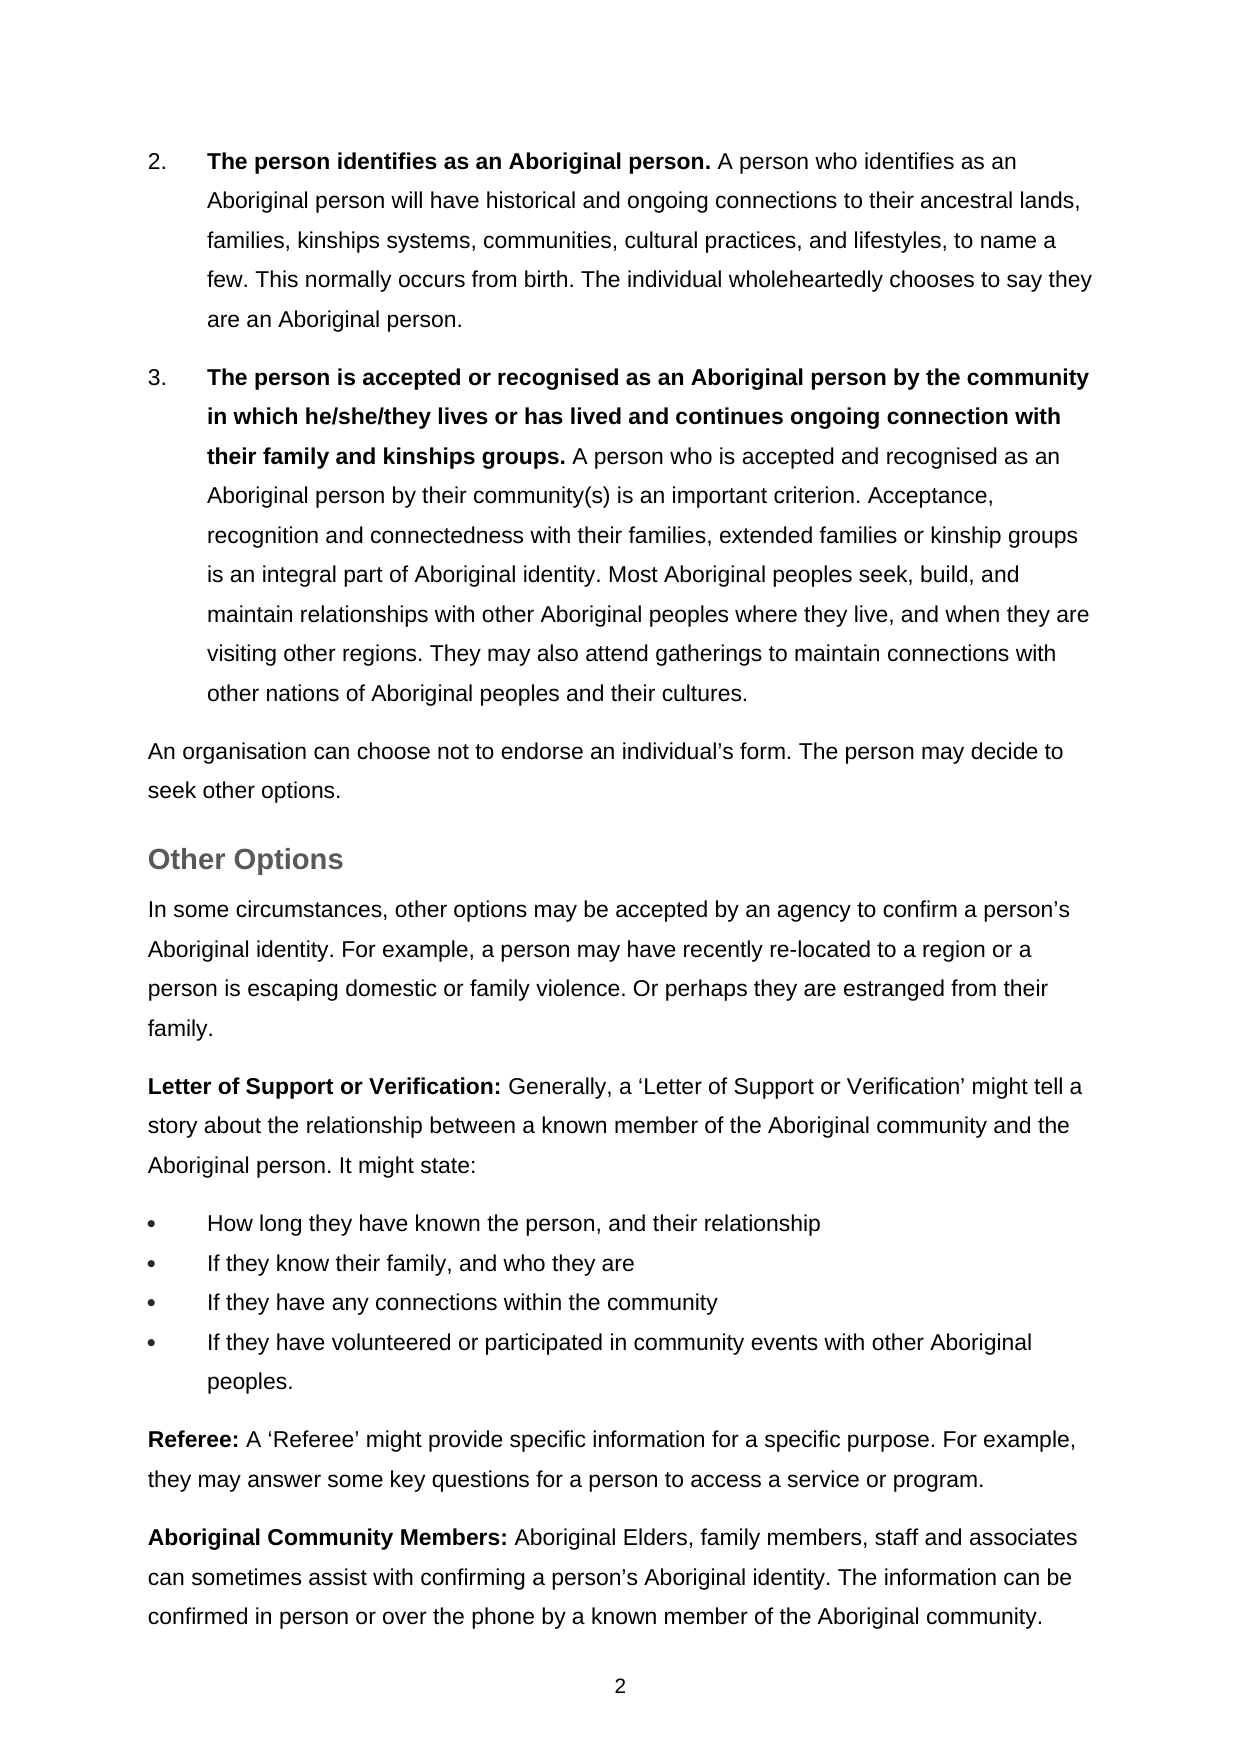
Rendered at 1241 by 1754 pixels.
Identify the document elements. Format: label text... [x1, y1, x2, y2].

text Letter of Support or Verification: Generally, a ‘Letter of Support or Verification’ might tell a story about the relationship between a known member of the Aboriginal community and the Aboriginal person. It might state: [148, 1073, 1092, 1178]
list If they have volunteered or participated in community events with other Aboriginal peoples. [148, 1328, 1092, 1394]
text Referee: A ‘Referee’ might provide specific information for a specific purpose. For example, they may answer some key questions for a person to access a service or program. [148, 1426, 1092, 1492]
list If they know their family, and who they are [148, 1249, 1092, 1276]
text Aboriginal Community Members: Aboriginal Elders, family members, staff and associates can sometimes assist with confirming a person’s Aboriginal identity. The information can be confirmed in person or over the phone by a known member of the Aboriginal community. [148, 1524, 1092, 1629]
list The person identifies as an Aboriginal person. A person who identifies as an Aboriginal person will have historical and ongoing connections to their ancestral lands, families, kinships systems, communities, cultural practices, and lifestyles, to name a few. This normally occurs from birth. The individual wholeheartedly chooses to say they are an Aboriginal person. [148, 148, 1092, 332]
list If they have any connections within the community [148, 1289, 1092, 1315]
subtitle Other Options [148, 842, 1092, 875]
text In some circumstances, other options may be accepted by an agency to confirm a person’s Aboriginal identity. For example, a person may have recently re-located to a region or a person is escaping domestic or family violence. Or perhaps they are estranged from their family. [148, 896, 1092, 1041]
list How long they have known the person, and their relationship [148, 1210, 1092, 1236]
list The person is accepted or recognised as an Aboriginal person by the community in which he/she/they lives or has lived and continues ongoing connection with their family and kinships groups. A person who is accepted and recognised as an Aboriginal person by their community(s) is an important criterion. Acceptance, recognition and connectedness with their families, extended families or kinship groups is an integral part of Aboriginal identity. Most Aboriginal peoples seek, build, and maintain relationships with other Aboriginal peoples where they live, and when they are visiting other regions. They may also attend gatherings to maintain connections with other nations of Aboriginal peoples and their cultures. [148, 364, 1092, 706]
text An organisation can choose not to endorse an individual’s form. The person may decide to seek other options. [148, 738, 1092, 804]
